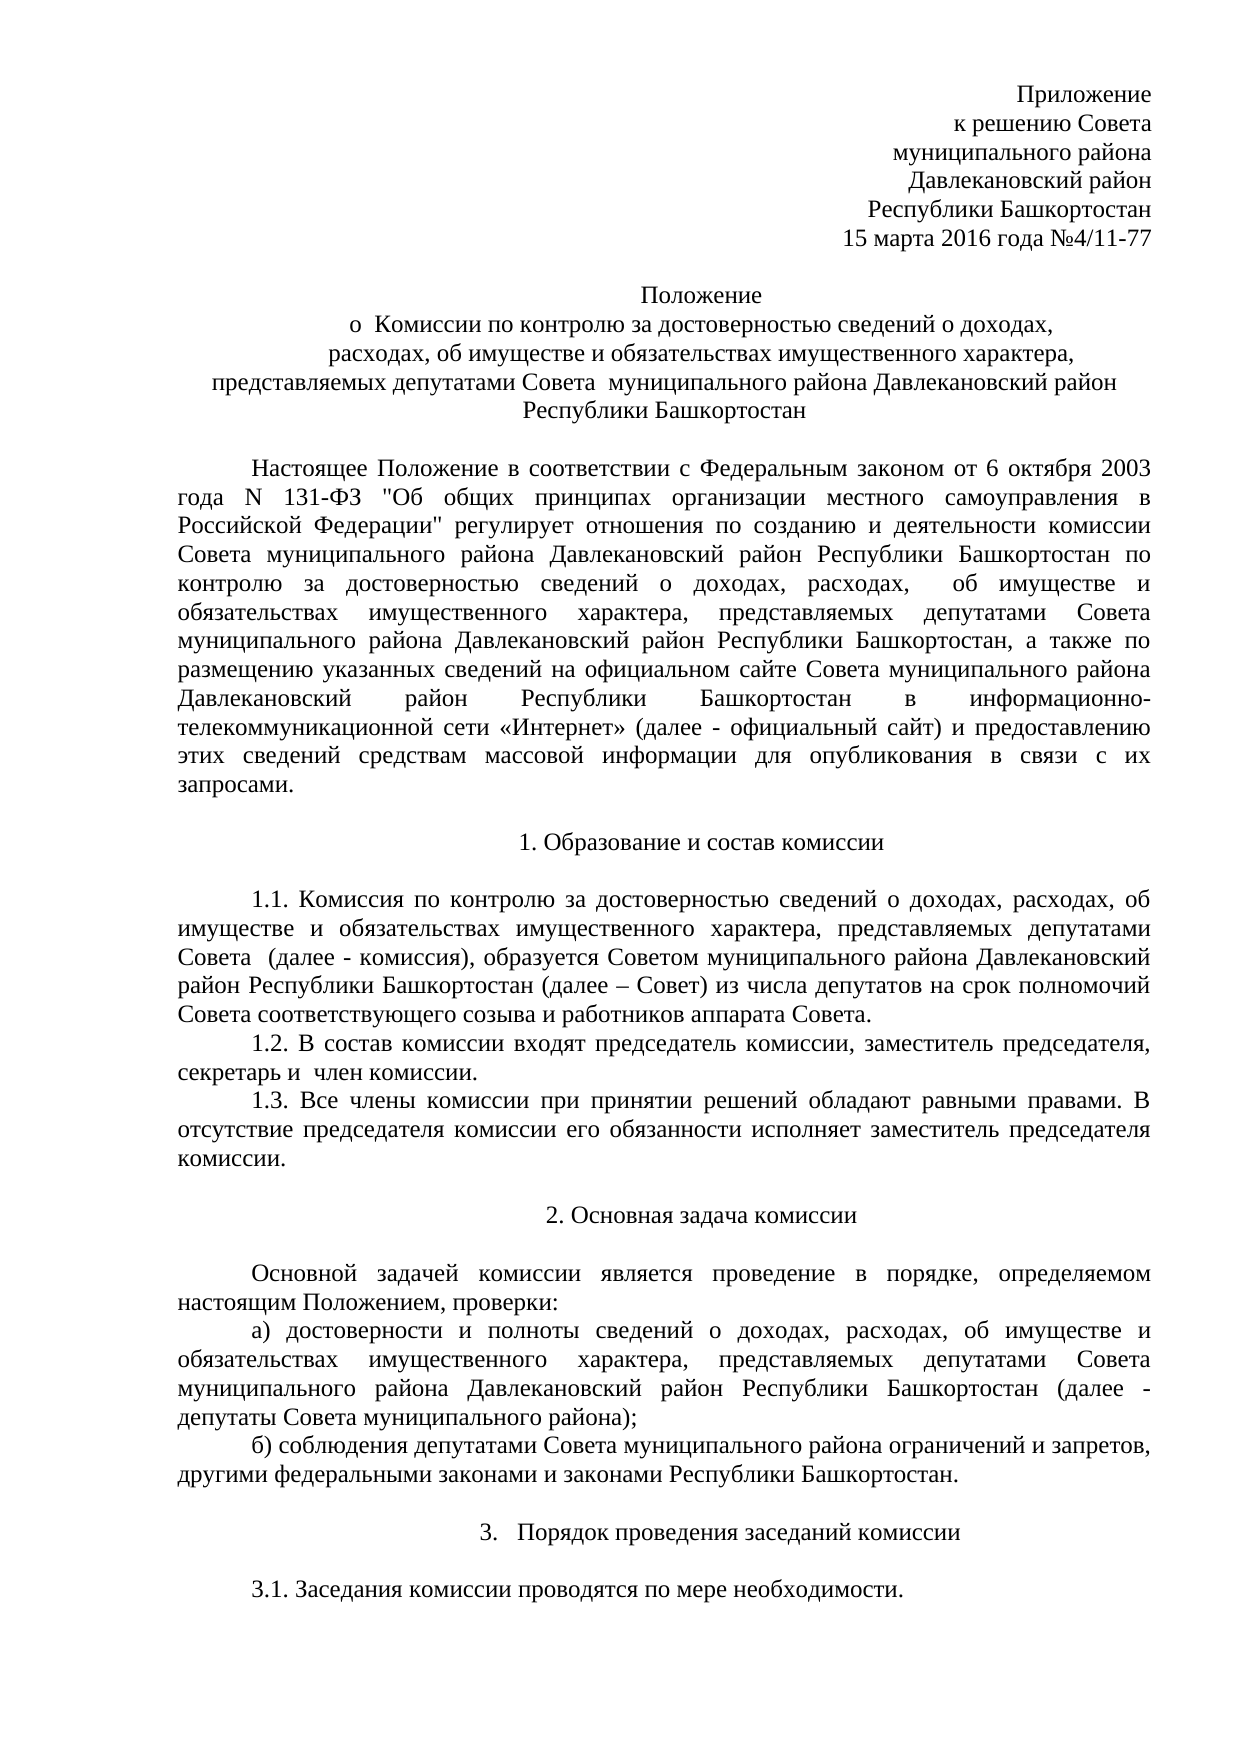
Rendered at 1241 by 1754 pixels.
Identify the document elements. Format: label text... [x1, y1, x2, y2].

text Приложение [177, 79, 1152, 108]
text 2. Основная задача комиссии [177, 1201, 1152, 1229]
text Давлекановский район [177, 166, 1152, 194]
text 15 марта 2016 года №4/11-77 [177, 223, 1152, 252]
text Настоящее Положение в соответствии с Федеральным законом от 6 октября 2003 года N 131-ФЗ "Об общих принципах организации местного самоуправления в Российской Федерации" регулирует отношения по созданию и деятельности комиссии Совета муниципального района Давлекановский район Республики Башкортостан по контролю за достоверностью сведений о доходах, расходах, об имуществе и обязательствах имущественного характера, представляемых депутатами Совета муниципального района Давлекановский район Республики Башкортостан, а также по размещению указанных сведений на официальном сайте Совета муниципального района Давлекановский район Республики Башкортостан в информационно-телекоммуникационной сети «Интернет» (далее - официальный сайт) и предоставлению этих сведений средствам массовой информации для опубликования в связи с их запросами. [177, 453, 1152, 798]
text расходах, об имуществе и обязательствах имущественного характера, представляемых депутатами Совета муниципального района Давлекановский район Республики Башкортостан [177, 338, 1152, 424]
text а) достоверности и полноты сведений о доходах, расходах, об имуществе и обязательствах имущественного характера, представляемых депутатами Совета муниципального района Давлекановский район Республики Башкортостан (далее - депутаты Совета муниципального района); [177, 1316, 1152, 1431]
text о Комиссии по контролю за достоверностью сведений о доходах, [177, 309, 1152, 338]
text 3.1. Заседания комиссии проводятся по мере необходимости. [177, 1574, 1152, 1603]
text 1.3. Все члены комиссии при принятии решений обладают равными правами. В отсутствие председателя комиссии его обязанности исполняет заместитель председателя комиссии. [177, 1086, 1152, 1172]
text Республики Башкортостан [177, 194, 1152, 223]
list Порядок проведения заседаний комиссии [288, 1517, 1152, 1546]
text 1.1. Комиссия по контролю за достоверностью сведений о доходах, расходах, об имуществе и обязательствах имущественного характера, представляемых депутатами Совета (далее - комиссия), образуется Советом муниципального района Давлекановский район Республики Башкортостан (далее – Совет) из числа депутатов на срок полномочий Совета соответствующего созыва и работников аппарата Совета. [177, 884, 1152, 1028]
text Основной задачей комиссии является проведение в порядке, определяемом настоящим Положением, проверки: [177, 1258, 1152, 1316]
text 1.2. В состав комиссии входят председатель комиссии, заместитель председателя, секретарь и член комиссии. [177, 1028, 1152, 1086]
text к решению Совета [177, 108, 1152, 137]
text б) соблюдения депутатами Совета муниципального района ограничений и запретов, другими федеральными законами и законами Республики Башкортостан. [177, 1431, 1152, 1488]
text Положение [177, 281, 1152, 309]
text муниципального района [177, 137, 1152, 166]
text 1. Образование и состав комиссии [177, 827, 1152, 856]
